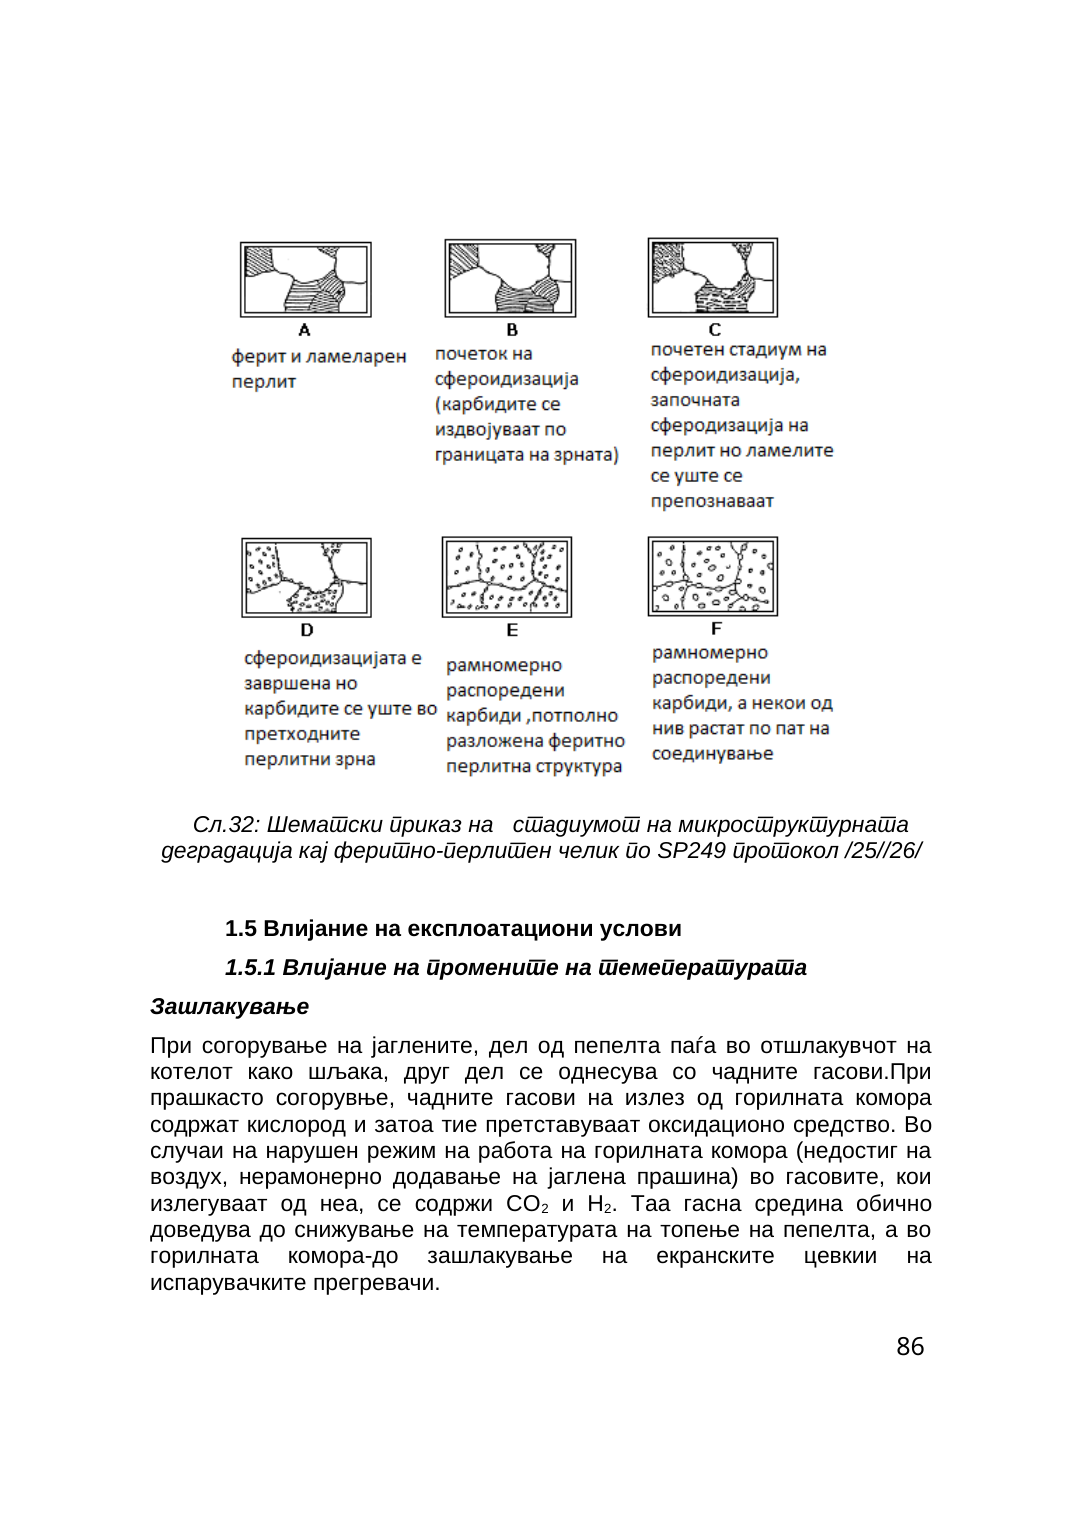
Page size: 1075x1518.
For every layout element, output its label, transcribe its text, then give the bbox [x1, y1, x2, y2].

text При согорување на јаглените, дел од пепелта паѓа во отшлакувчот на котелот како шљака, друг дел се однесува со чадните гасови.При прашкасто согорувње, чадните гасови на излез од горилната комора содржат кислород и затоа тие претставуваат оксидационо средство. Во случаи на нарушен режим на работа на горилната комора (недостиг на воздух, нерамонерно додавање на јаглена прашина) во гасовите, кои излегуваат од неа, се содржи СО2 и Н2. Таа гасна средина обично доведува до снижување на температурата на топење на пепелта, а во горилната комора-до зашлакување на екранските цевкии на испарувачките прегревачи. [150, 1032, 932, 1295]
text Сл.32: Шематски приказ на стадиумот на микроструктурната деградација кај феритно-перлитен челик по SP249 протокол /25//26/ [150, 811, 932, 864]
text 1.5.1 Влијание на промените на темепературата [150, 954, 925, 980]
text Зашлакување [150, 993, 932, 1019]
text 1.5 Влијание на експлоатациони услови [150, 915, 925, 941]
picture [222, 228, 861, 799]
